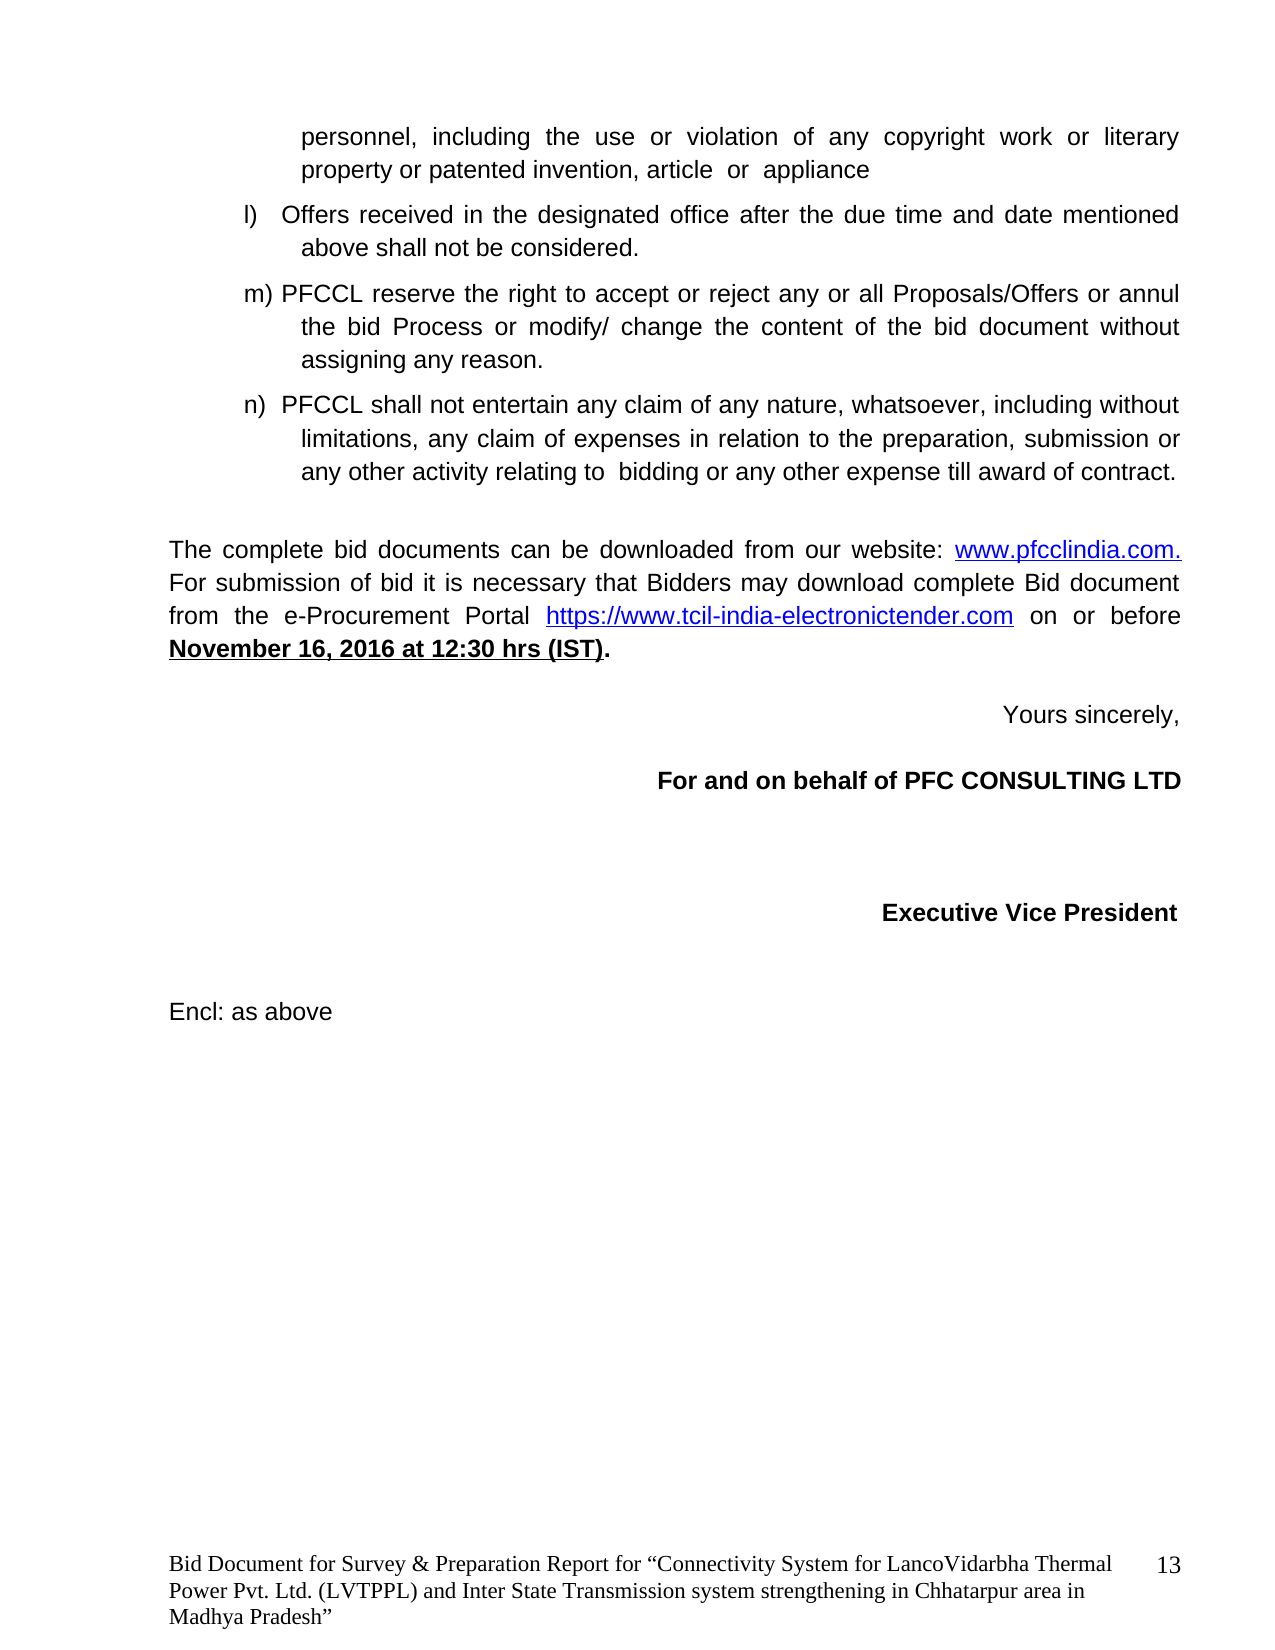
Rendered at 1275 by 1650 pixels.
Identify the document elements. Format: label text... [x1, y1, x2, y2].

list Offers received in the designated office after the due time and date mentioned above shall not be considered. [244, 200, 1181, 262]
text The complete bid documents can be downloaded from our website: www.pfcclindia.com. For submission of bid it is necessary that Bidders may download complete Bid document from the e-Procurement Portal https://www.tcil-india-electronictender.com on or before November 16, 2016 at 12:30 hrs (IST). [169, 535, 1181, 663]
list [244, 122, 1181, 184]
text Yours sincerely, [169, 700, 1181, 729]
list PFCCL reserve the right to accept or reject any or all Proposals/Offers or annul the bid Process or modify/ change the content of the bid document without assigning any reason. [244, 279, 1181, 374]
text Encl: as above [169, 997, 1181, 1026]
text For and on behalf of PFC CONSULTING LTD [169, 766, 1182, 795]
list PFCCL shall not entertain any claim of any nature, whatsoever, including without limitations, any claim of expenses in relation to the preparation, submission or any other activity relating to bidding or any other expense till award of contract. [244, 391, 1181, 485]
text Executive Vice President [169, 898, 1177, 927]
